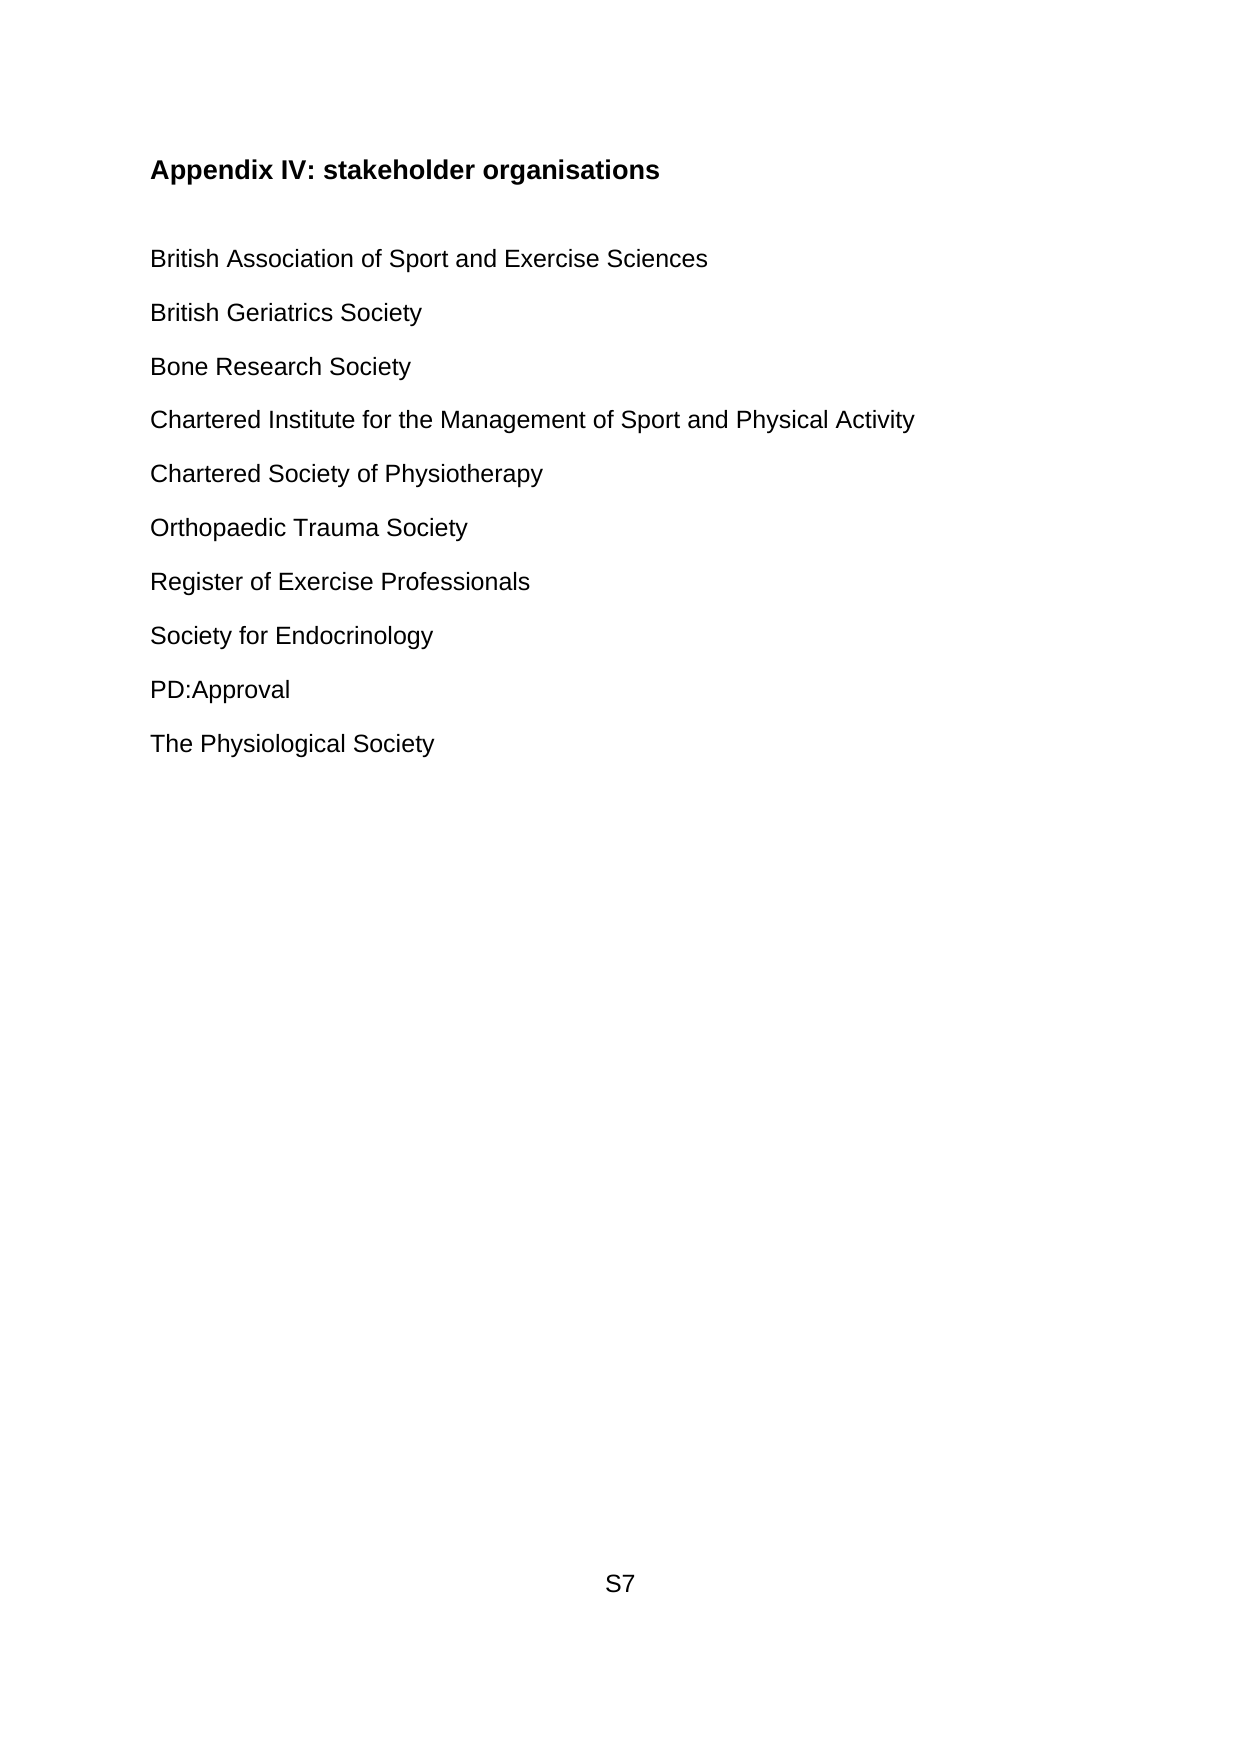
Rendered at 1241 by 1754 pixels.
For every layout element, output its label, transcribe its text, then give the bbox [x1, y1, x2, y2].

text Chartered Institute for the Management of Sport and Physical Activity [150, 406, 1090, 434]
text Society for Endocrinology [150, 621, 1090, 650]
text Register of Exercise Professionals [150, 567, 1090, 596]
text PD:Approval [150, 675, 1090, 703]
text Orthopaedic Trauma Society [150, 513, 1090, 542]
text Bone Research Society [150, 352, 1090, 380]
text British Association of Sport and Exercise Sciences [150, 244, 1090, 273]
text Chartered Society of Physiotherapy [150, 459, 1090, 488]
text British Geriatrics Society [150, 298, 1090, 327]
text The Physiological Society [150, 729, 1090, 757]
subtitle Appendix IV: stakeholder organisations [150, 154, 1090, 185]
